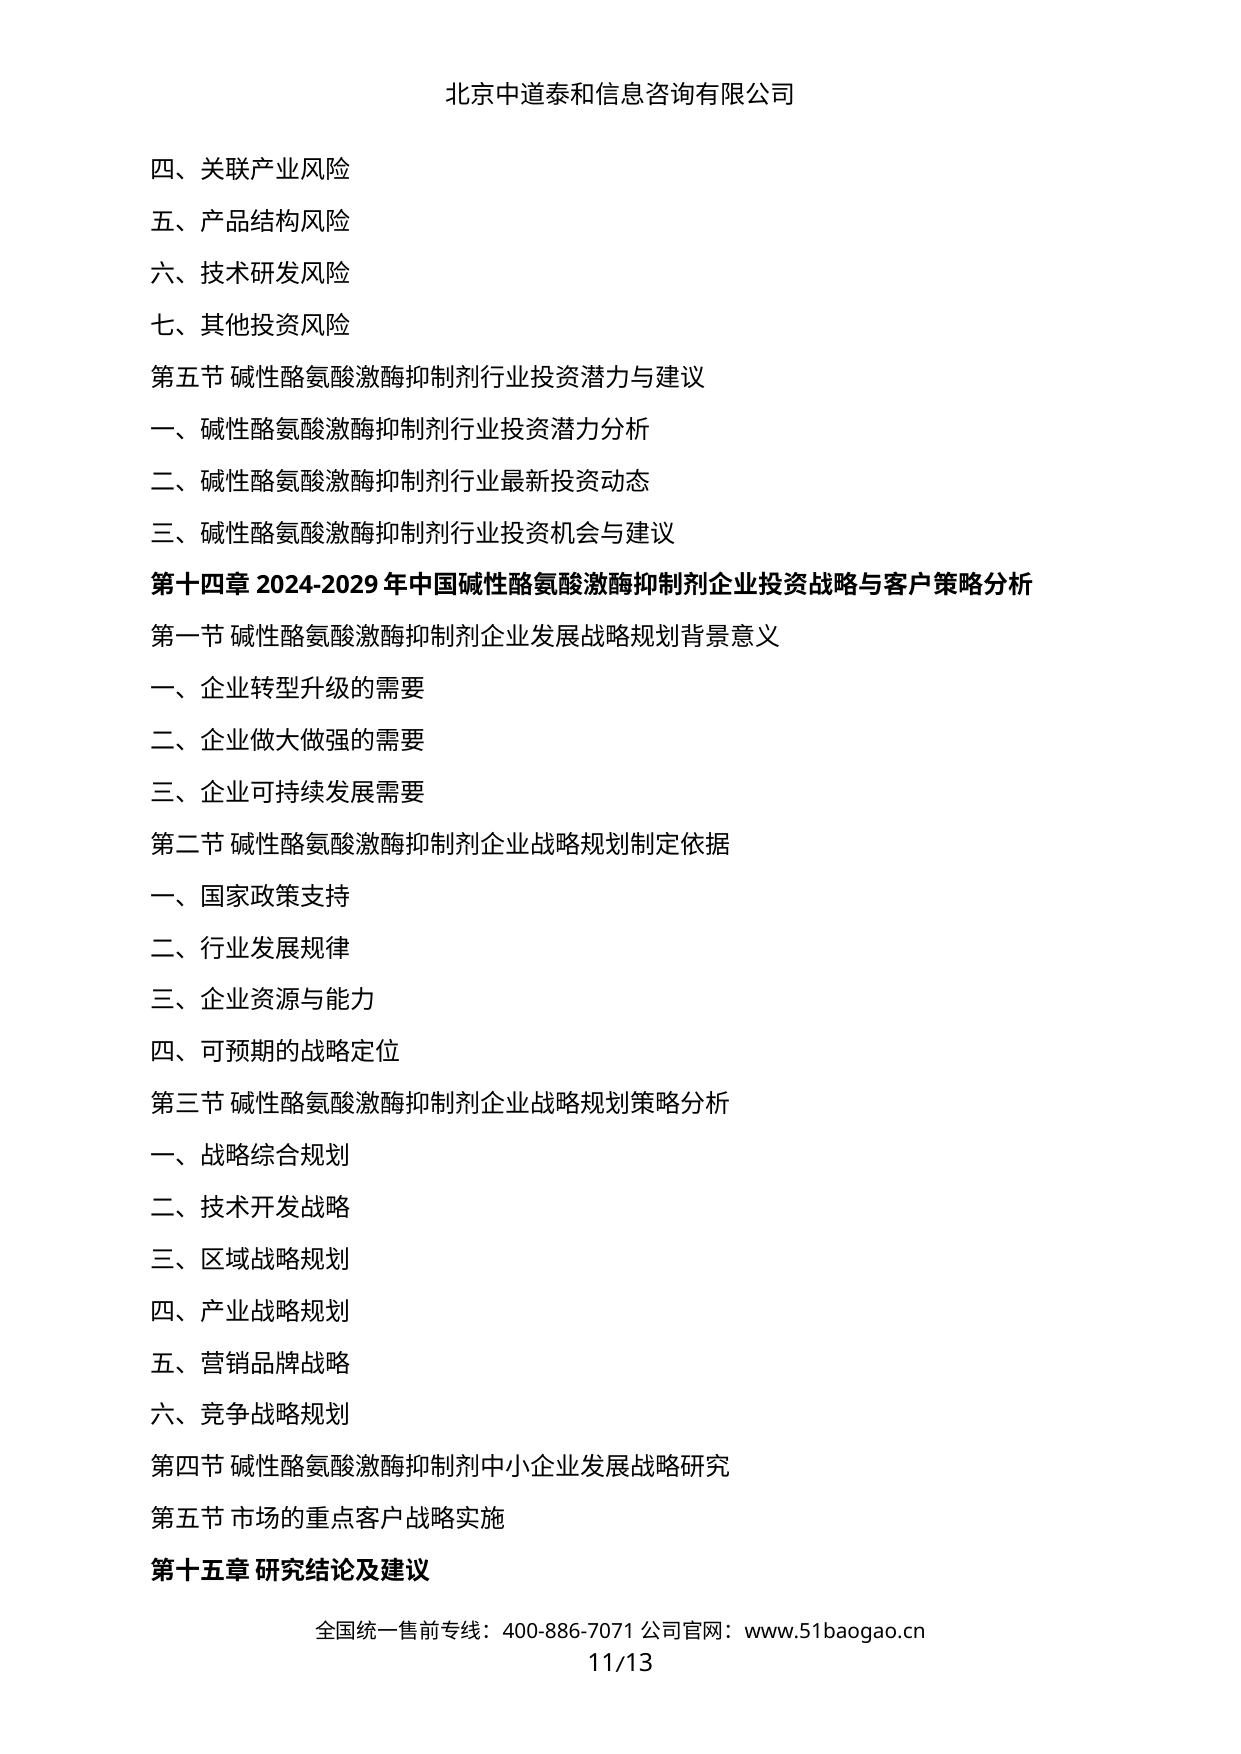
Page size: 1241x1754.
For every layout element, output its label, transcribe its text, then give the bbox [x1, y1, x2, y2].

text 六、竞争战略规划 [150, 1395, 1090, 1431]
text 一、企业转型升级的需要 [150, 669, 1090, 705]
text 二、技术开发战略 [150, 1187, 1090, 1224]
text 三、碱性酪氨酸激酶抑制剂行业投资机会与建议 [150, 513, 1090, 549]
text 三、企业可持续发展需要 [150, 772, 1090, 809]
text 第十四章 2024-2029年中国碱性酪氨酸激酶抑制剂企业投资战略与客户策略分析 [150, 565, 1090, 601]
text 二、行业发展规律 [150, 928, 1090, 964]
text 三、企业资源与能力 [150, 980, 1090, 1016]
text 第四节 碱性酪氨酸激酶抑制剂中小企业发展战略研究 [150, 1447, 1090, 1483]
text 第五节 市场的重点客户战略实施 [150, 1499, 1090, 1535]
text 第二节 碱性酪氨酸激酶抑制剂企业战略规划制定依据 [150, 824, 1090, 861]
text 二、企业做大做强的需要 [150, 721, 1090, 757]
text 二、碱性酪氨酸激酶抑制剂行业最新投资动态 [150, 461, 1090, 497]
text 四、关联产业风险 [150, 150, 1090, 186]
text 三、区域战略规划 [150, 1239, 1090, 1276]
text 一、碱性酪氨酸激酶抑制剂行业投资潜力分析 [150, 409, 1090, 446]
text 一、战略综合规划 [150, 1136, 1090, 1172]
text 四、产业战略规划 [150, 1291, 1090, 1327]
text 第三节 碱性酪氨酸激酶抑制剂企业战略规划策略分析 [150, 1084, 1090, 1120]
text 七、其他投资风险 [150, 306, 1090, 342]
text 六、技术研发风险 [150, 254, 1090, 290]
text 第一节 碱性酪氨酸激酶抑制剂企业发展战略规划背景意义 [150, 617, 1090, 653]
text 四、可预期的战略定位 [150, 1032, 1090, 1068]
text 第五节 碱性酪氨酸激酶抑制剂行业投资潜力与建议 [150, 357, 1090, 394]
text 五、产品结构风险 [150, 202, 1090, 238]
text 一、国家政策支持 [150, 876, 1090, 912]
text 五、营销品牌战略 [150, 1343, 1090, 1379]
text 第十五章 研究结论及建议 [150, 1551, 1090, 1587]
